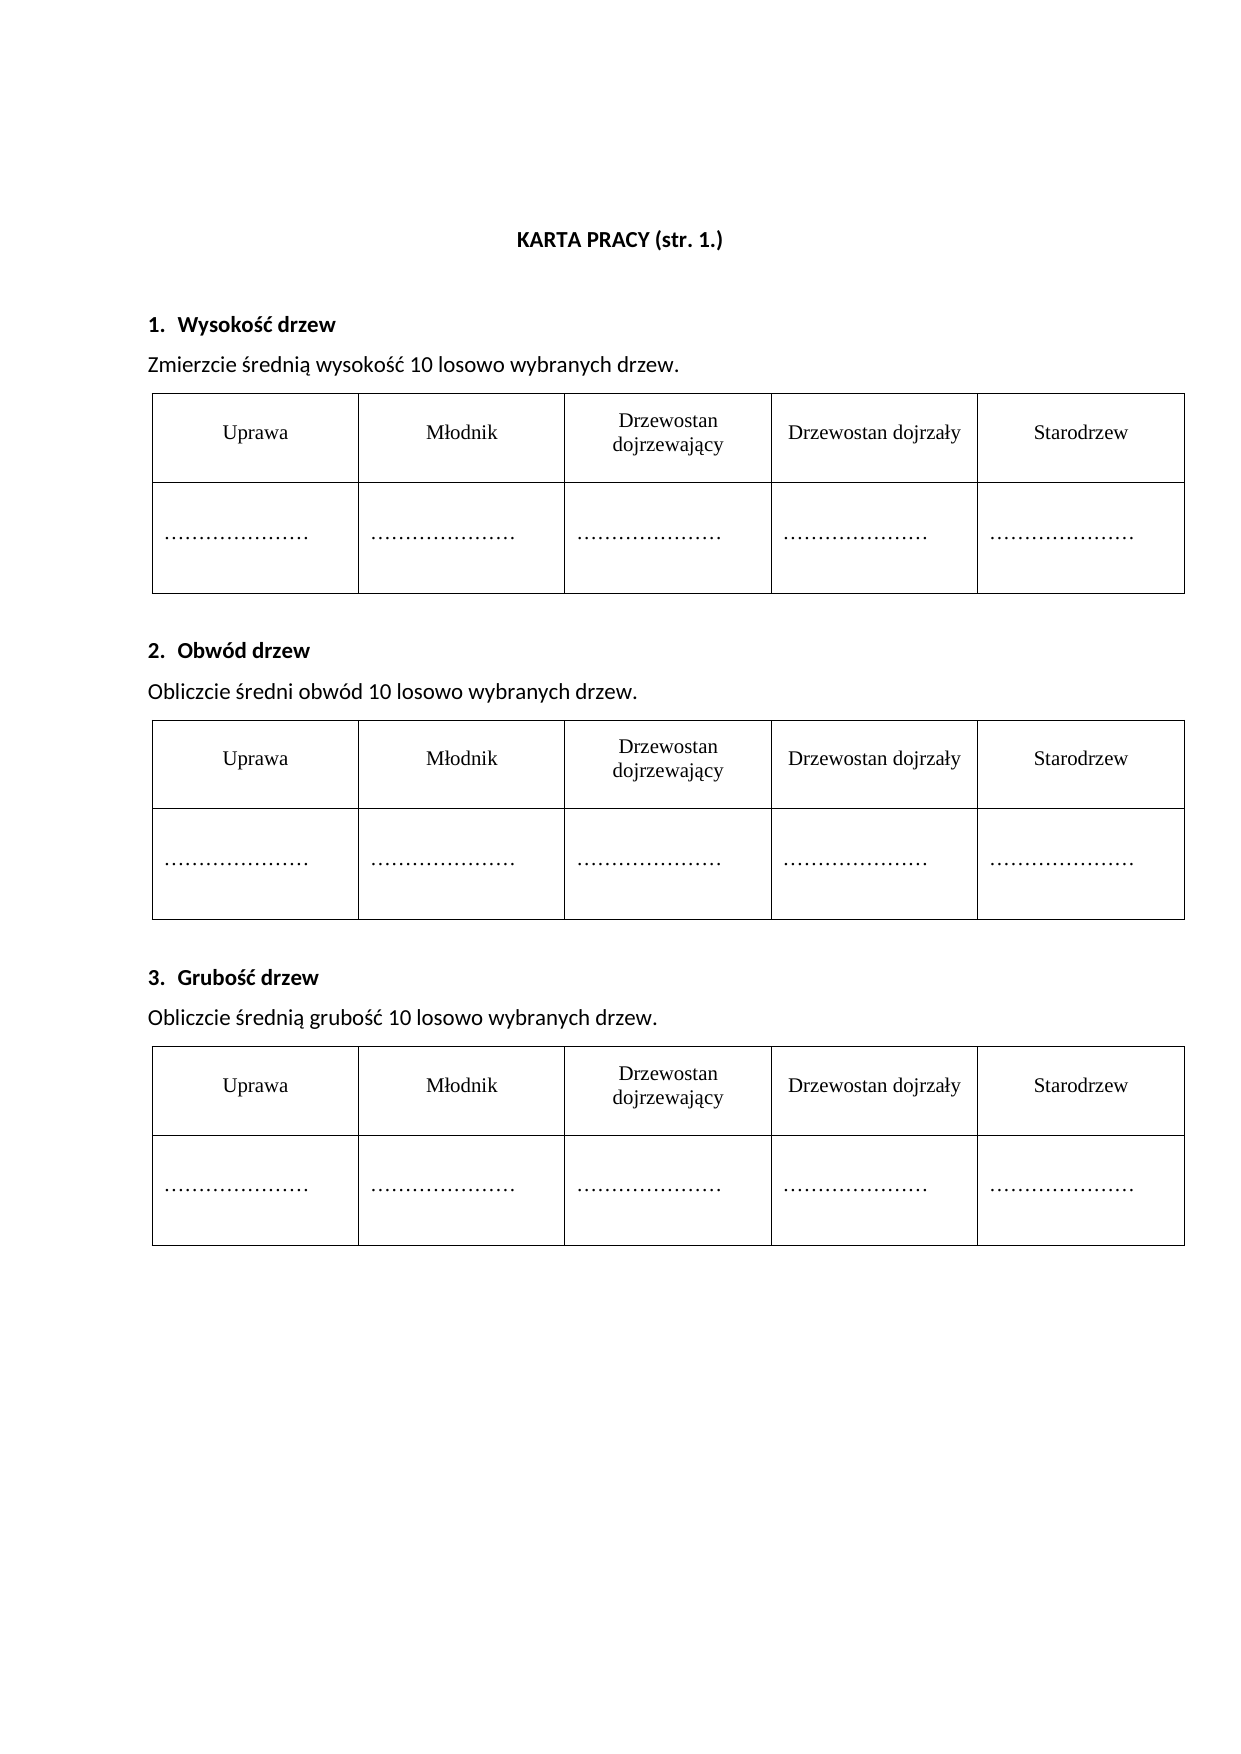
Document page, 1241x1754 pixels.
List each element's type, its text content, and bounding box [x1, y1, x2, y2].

table_header Uprawa [153, 1047, 358, 1135]
table_cell ………………… [772, 1136, 977, 1245]
table_header Drzewostan dojrzały [772, 394, 977, 482]
text Obliczcie średnią grubość 10 losowo wybranych drzew. [148, 1003, 1093, 1031]
table_cell ………………… [978, 1136, 1184, 1245]
table_header Drzewostan dojrzewający [565, 721, 771, 808]
table_header Starodrzew [978, 394, 1184, 482]
table_cell ………………… [978, 483, 1184, 593]
table_header Drzewostan dojrzewający [565, 1047, 771, 1135]
text Obliczcie średni obwód 10 losowo wybranych drzew. [148, 677, 1093, 705]
list Obwód drzew [148, 636, 1093, 664]
table_header Starodrzew [978, 721, 1184, 808]
table_cell ………………… [153, 809, 358, 919]
table_header Drzewostan dojrzały [772, 1047, 977, 1135]
table_cell ………………… [565, 1136, 771, 1245]
table_cell ………………… [153, 483, 358, 593]
table_cell ………………… [565, 809, 771, 919]
table_cell ………………… [565, 483, 771, 593]
list Wysokość drzew [148, 310, 1093, 338]
table_header Uprawa [153, 721, 358, 808]
table_cell ………………… [359, 483, 564, 593]
text Zmierzcie średnią wysokość 10 losowo wybranych drzew. [148, 351, 1093, 379]
table_header Drzewostan dojrzewający [565, 394, 771, 482]
table_cell ………………… [978, 809, 1184, 919]
table_header Młodnik [359, 394, 564, 482]
table_header Uprawa [153, 394, 358, 482]
table_cell ………………… [153, 1136, 358, 1245]
table_header Drzewostan dojrzały [772, 721, 977, 808]
table_cell ………………… [772, 483, 977, 593]
text KARTA PRACY (str. 1.) [148, 225, 1093, 253]
table_cell ………………… [772, 809, 977, 919]
table_cell ………………… [359, 809, 564, 919]
list Grubość drzew [148, 963, 1093, 991]
table_cell ………………… [359, 1136, 564, 1245]
table_header Starodrzew [978, 1047, 1184, 1135]
table_header Młodnik [359, 721, 564, 808]
table_header Młodnik [359, 1047, 564, 1135]
